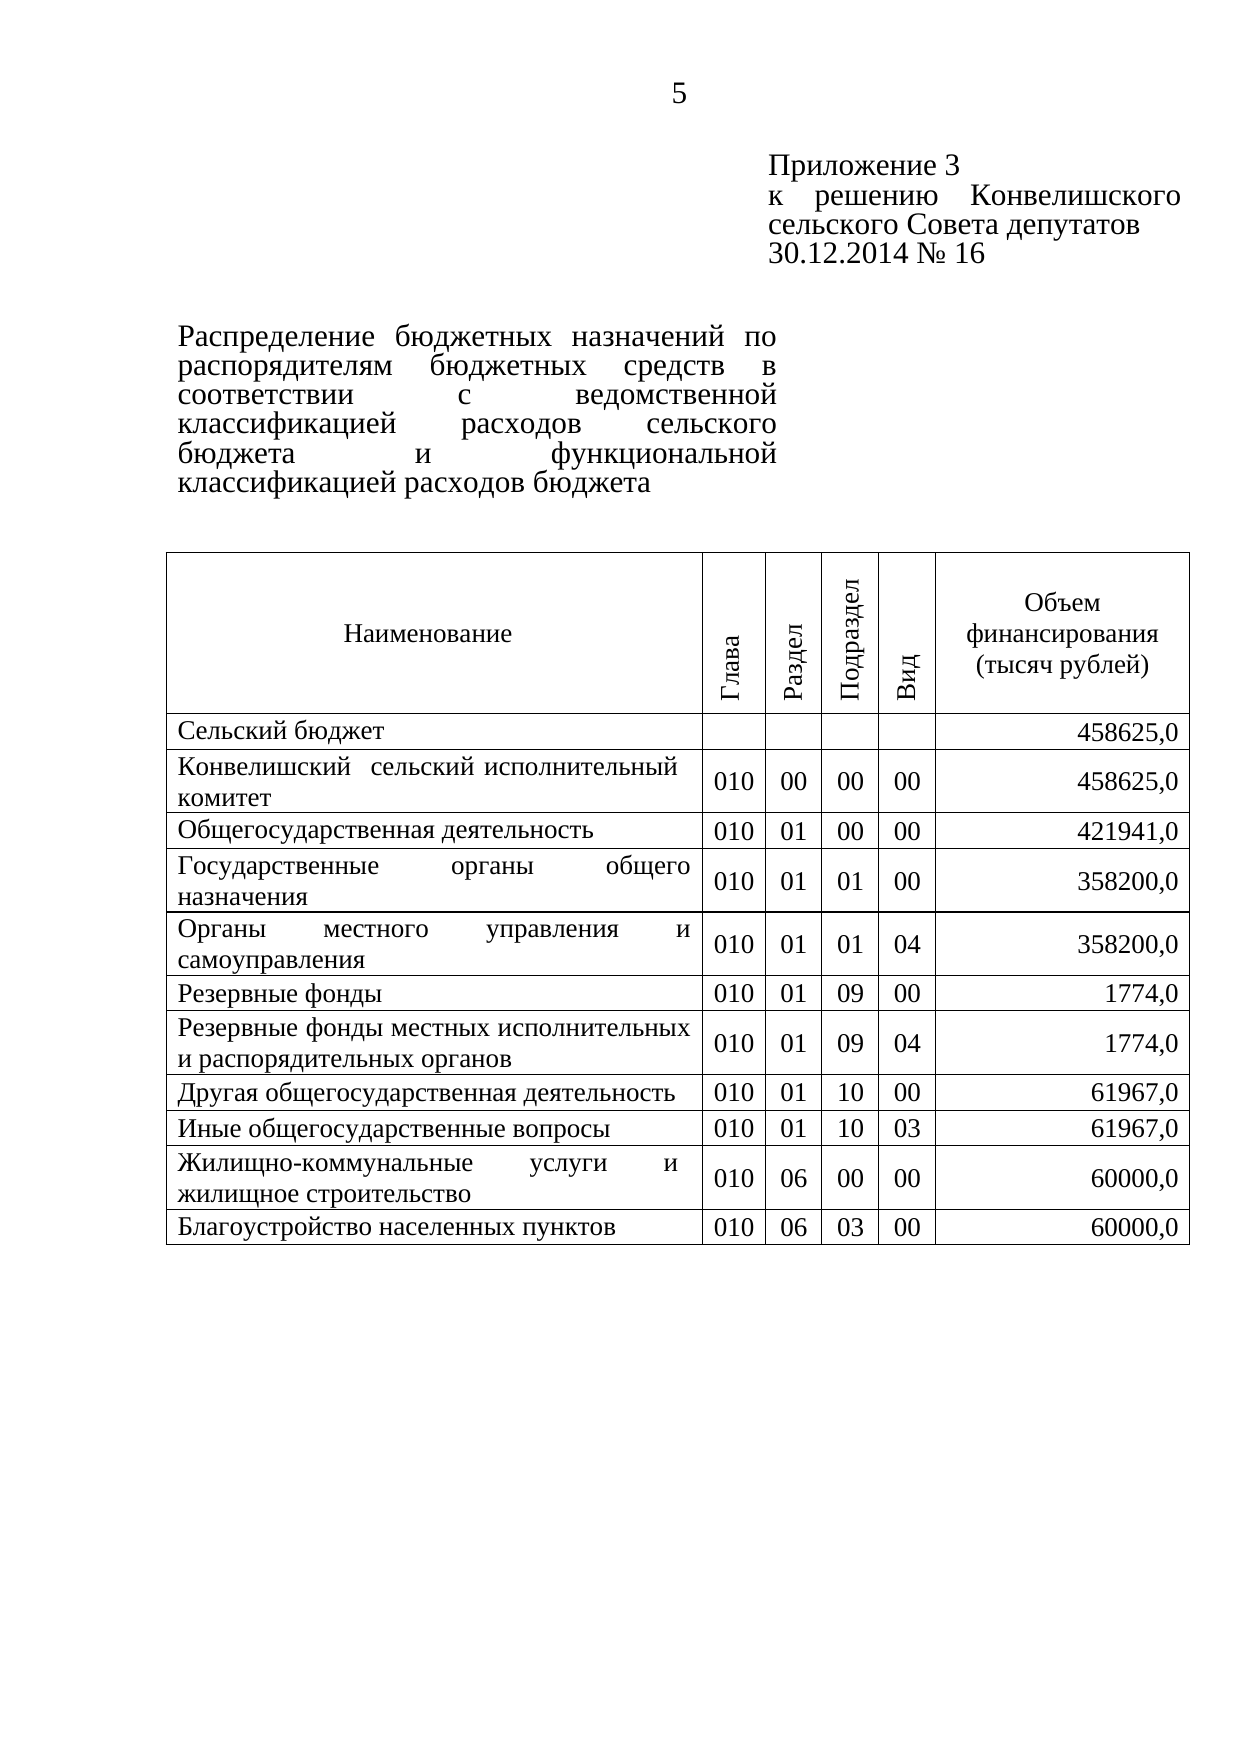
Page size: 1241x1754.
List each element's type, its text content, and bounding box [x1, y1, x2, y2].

table_cell 00 [766, 750, 821, 812]
table_cell 358200,0 [936, 849, 1189, 911]
table_cell 60000,0 [936, 1146, 1189, 1208]
table_cell 00 [879, 1075, 935, 1109]
table_cell 358200,0 [936, 913, 1189, 975]
table_header Раздел [766, 553, 821, 713]
table_cell 01 [766, 1075, 821, 1109]
table_cell Общегосударственная деятельность [167, 813, 702, 848]
table_cell Государственные органы общего назначения [167, 849, 702, 911]
table_cell 010 [703, 1111, 765, 1145]
table_cell 01 [822, 849, 878, 911]
table_cell 03 [879, 1111, 935, 1145]
table_cell 010 [703, 1075, 765, 1109]
table_cell 458625,0 [936, 750, 1189, 812]
table_cell 01 [766, 913, 821, 975]
table_cell Резервные фонды местных исполнительных и распорядительных органов [167, 1011, 702, 1074]
table_cell 010 [703, 849, 765, 911]
table_cell 61967,0 [936, 1111, 1189, 1145]
table_cell Жилищно-коммунальные услуги и жилищное строительство [167, 1146, 702, 1208]
table_cell 00 [879, 1210, 935, 1244]
table_cell [879, 714, 935, 749]
table_cell 00 [879, 849, 935, 911]
table_cell 10 [822, 1075, 878, 1109]
table_cell Органы местного управления и самоуправления [167, 913, 702, 975]
table_cell 00 [879, 750, 935, 812]
table_cell 458625,0 [936, 714, 1189, 749]
table_cell [822, 714, 878, 749]
table_cell 421941,0 [936, 813, 1189, 848]
table_cell 00 [879, 1146, 935, 1208]
table_cell Резервные фонды [167, 976, 702, 1010]
table_cell 00 [822, 813, 878, 848]
table_header Вид [879, 553, 935, 713]
table_cell Другая общегосударственная деятельность [167, 1075, 702, 1109]
table_header Подраздел [822, 553, 878, 713]
table_cell 06 [766, 1210, 821, 1244]
table_header Наименование [167, 553, 702, 713]
table_cell 00 [879, 813, 935, 848]
table_cell 09 [822, 976, 878, 1010]
table_cell 00 [822, 1146, 878, 1208]
table_cell 10 [822, 1111, 878, 1145]
table_cell [703, 714, 765, 749]
table_cell 03 [822, 1210, 878, 1244]
text Приложение 3 [768, 146, 1181, 182]
table_cell 61967,0 [936, 1075, 1189, 1109]
text к решению Конвелишского сельского Совета депутатов [768, 182, 1181, 240]
table_cell [766, 714, 821, 749]
table_cell 01 [766, 849, 821, 911]
table_cell Иные общегосударственные вопросы [167, 1111, 702, 1145]
table_cell 04 [879, 913, 935, 975]
table_cell 09 [822, 1011, 878, 1074]
table_cell 010 [703, 750, 765, 812]
table_cell Конвелишский сельский исполнительный комитет [167, 750, 702, 812]
table_cell 60000,0 [936, 1210, 1189, 1244]
text Распределение бюджетных назначений по распорядителям бюджетных средств в соответствии с ведомственной классификацией расходов сельского бюджета и функциональной классификацией расходов бюджета [177, 323, 777, 498]
table_cell 1774,0 [936, 976, 1189, 1010]
table_cell 00 [879, 976, 935, 1010]
table_cell 010 [703, 1210, 765, 1244]
table_cell 01 [766, 813, 821, 848]
table_cell 010 [703, 976, 765, 1010]
table_cell 01 [766, 1111, 821, 1145]
table_cell 01 [766, 976, 821, 1010]
table_header Объем финансирования (тысяч рублей) [936, 553, 1189, 713]
table_cell 010 [703, 1146, 765, 1208]
table_cell Сельский бюджет [167, 714, 702, 749]
text 30.12.2014 № 16 [768, 240, 1181, 269]
table_cell 010 [703, 813, 765, 848]
table_cell Благоустройство населенных пунктов [167, 1210, 702, 1244]
table_cell 04 [879, 1011, 935, 1074]
table_cell 01 [766, 1011, 821, 1074]
table_cell 010 [703, 913, 765, 975]
table_header Глава [703, 553, 765, 713]
table_cell 010 [703, 1011, 765, 1074]
table_cell 00 [822, 750, 878, 812]
table_cell 1774,0 [936, 1011, 1189, 1074]
table_cell 01 [822, 913, 878, 975]
table_cell 06 [766, 1146, 821, 1208]
